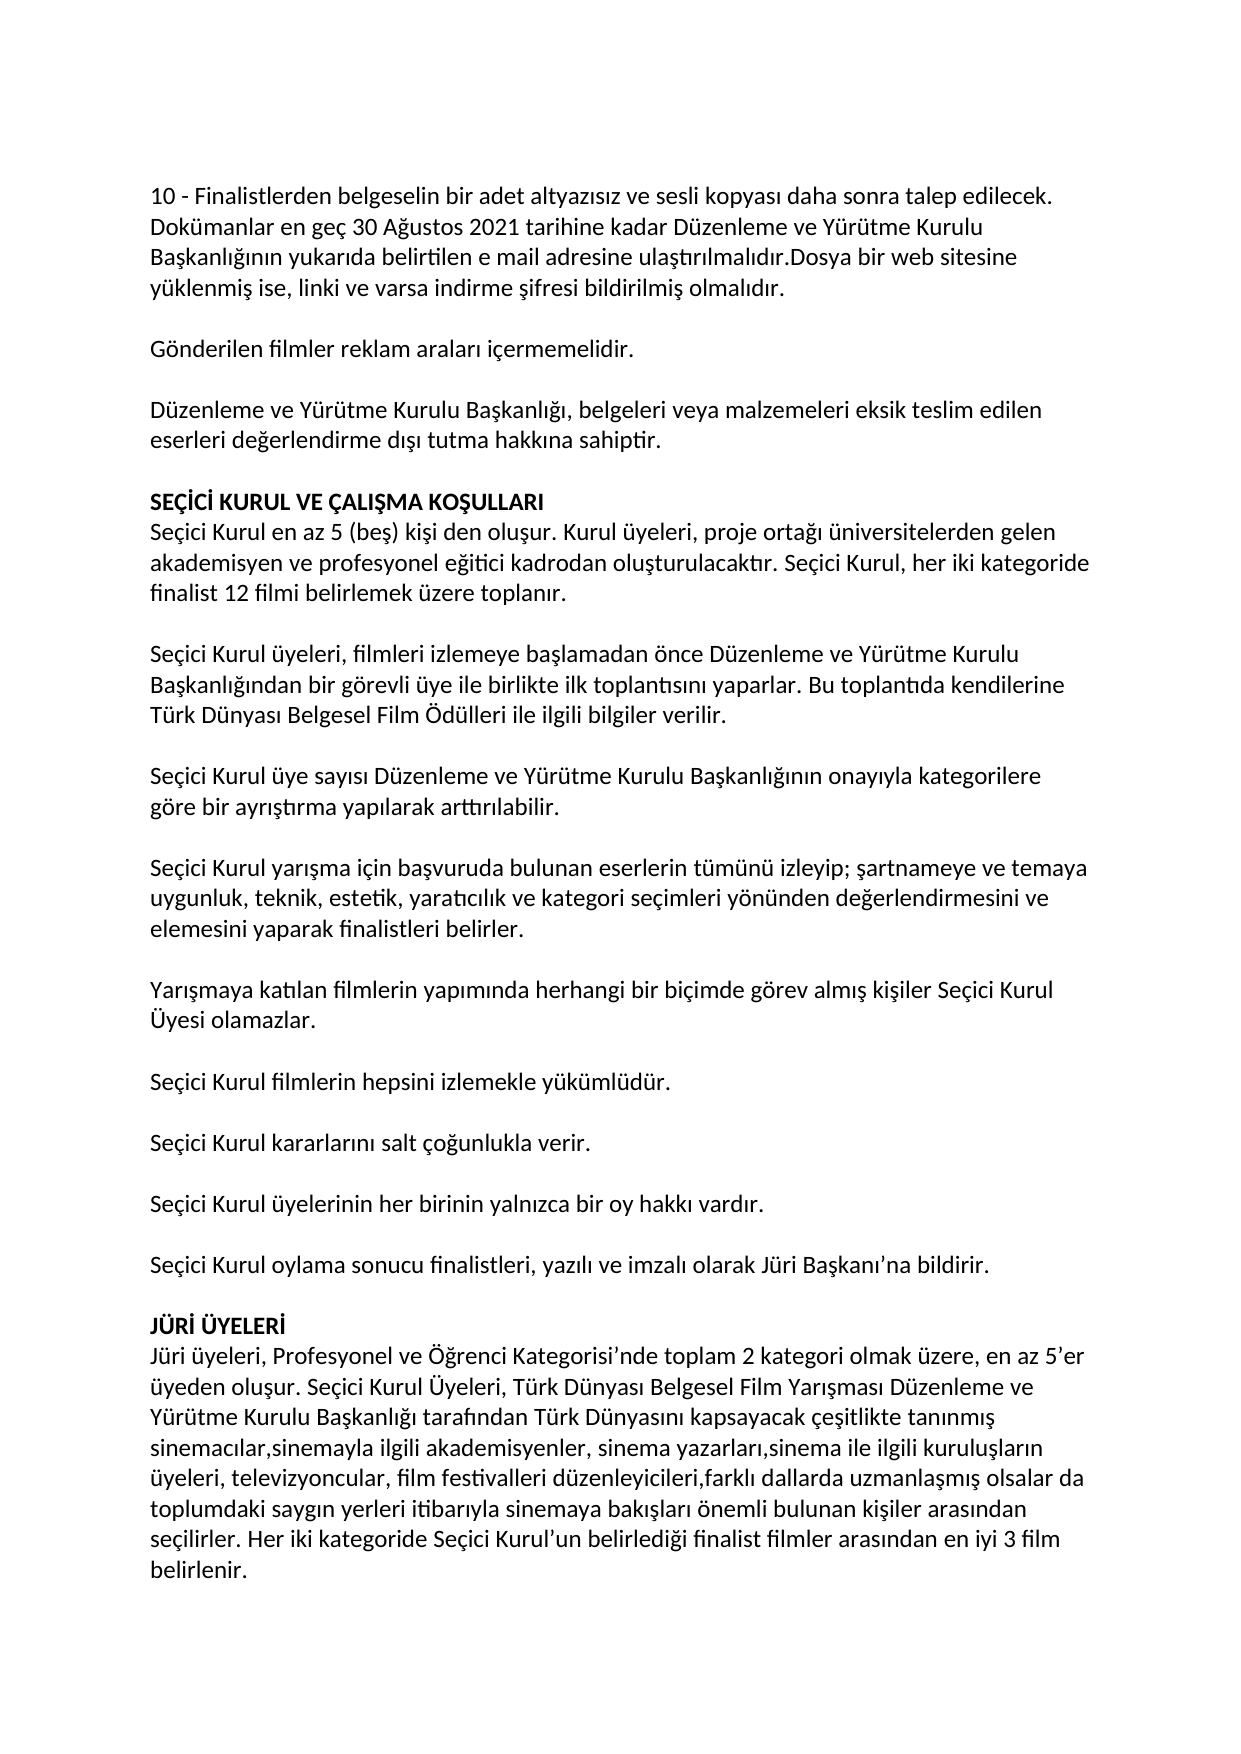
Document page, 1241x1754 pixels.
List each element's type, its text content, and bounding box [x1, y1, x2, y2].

text Seçici Kurul filmlerin hepsini izlemekle yükümlüdür. [150, 1066, 1090, 1096]
text Seçici Kurul yarışma için başvuruda bulunan eserlerin tümünü izleyip; şartnameye ve temaya uygunluk, teknik, estetik, yaratıcılık ve kategori seçimleri yönünden değerlendirmesini ve elemesini yaparak finalistleri belirler. [150, 852, 1090, 943]
text Dokümanlar en geç 30 Ağustos 2021 tarihine kadar Düzenleme ve Yürütme Kurulu Başkanlığının yukarıda belirtilen e mail adresine ulaştırılmalıdır.Dosya bir web sitesine yüklenmiş ise, linki ve varsa indirme şifresi bildirilmiş olmalıdır. [150, 211, 1090, 303]
text JÜRİ ÜYELERİ [150, 1310, 1090, 1340]
text SEÇİCİ KURUL VE ÇALIŞMA KOŞULLARI [150, 486, 1090, 516]
text Yarışmaya katılan filmlerin yapımında herhangi bir biçimde görev almış kişiler Seçici Kurul Üyesi olamazlar. [150, 974, 1090, 1035]
text Seçici Kurul kararlarını salt çoğunlukla verir. [150, 1127, 1090, 1157]
text 10 - Finalistlerden belgeselin bir adet altyazısız ve sesli kopyası daha sonra talep edilecek. [150, 181, 1090, 211]
text Seçici Kurul en az 5 (beş) kişi den oluşur. Kurul üyeleri, proje ortağı üniversitelerden gelen akademisyen ve profesyonel eğitici kadrodan oluşturulacaktır. Seçici Kurul, her iki kategoride finalist 12 filmi belirlemek üzere toplanır. [150, 516, 1090, 608]
text Düzenleme ve Yürütme Kurulu Başkanlığı, belgeleri veya malzemeleri eksik teslim edilen eserleri değerlendirme dışı tutma hakkına sahiptir. [150, 394, 1090, 455]
text Gönderilen filmler reklam araları içermemelidir. [150, 333, 1090, 364]
text Seçici Kurul üyeleri, filmleri izlemeye başlamadan önce Düzenleme ve Yürütme Kurulu Başkanlığından bir görevli üye ile birlikte ilk toplantısını yaparlar. Bu toplantıda kendilerine Türk Dünyası Belgesel Film Ödülleri ile ilgili bilgiler verilir. [150, 638, 1090, 730]
text Seçici Kurul üyelerinin her birinin yalnızca bir oy hakkı vardır. [150, 1188, 1090, 1218]
text Seçici Kurul üye sayısı Düzenleme ve Yürütme Kurulu Başkanlığının onayıyla kategorilere göre bir ayrıştırma yapılarak arttırılabilir. [150, 760, 1090, 821]
text Jüri üyeleri, Profesyonel ve Öğrenci Kategorisi’nde toplam 2 kategori olmak üzere, en az 5’er üyeden oluşur. Seçici Kurul Üyeleri, Türk Dünyası Belgesel Film Yarışması Düzenleme ve Yürütme Kurulu Başkanlığı tarafından Türk Dünyasını kapsayacak çeşitlikte tanınmış sinemacılar,sinemayla ilgili akademisyenler, sinema yazarları,sinema ile ilgili kuruluşların üyeleri, televizyoncular, film festivalleri düzenleyicileri,farklı dallarda uzmanlaşmış olsalar da toplumdaki saygın yerleri itibarıyla sinemaya bakışları önemli bulunan kişiler arasından seçilirler. Her iki kategoride Seçici Kurul’un belirlediği finalist filmler arasından en iyi 3 film belirlenir. [150, 1340, 1090, 1584]
text Seçici Kurul oylama sonucu finalistleri, yazılı ve imzalı olarak Jüri Başkanı’na bildirir. [150, 1249, 1090, 1279]
